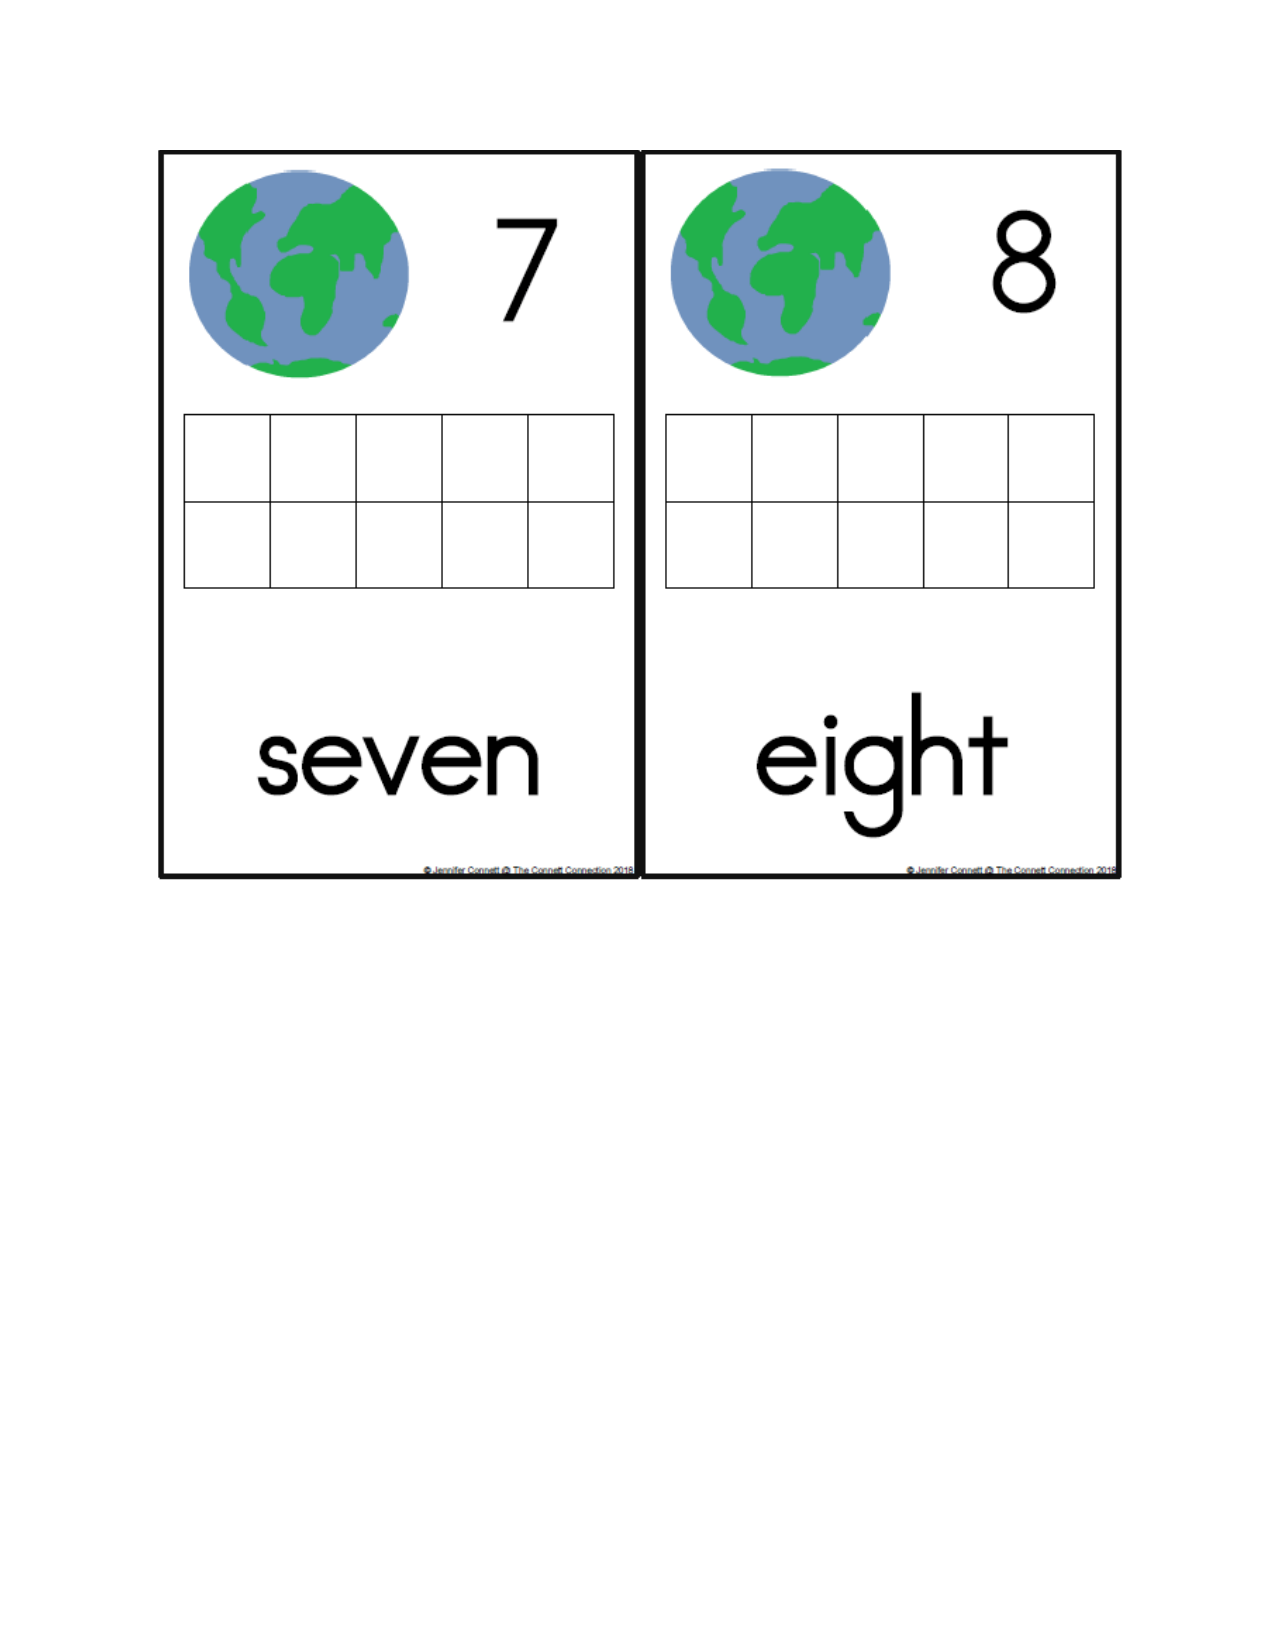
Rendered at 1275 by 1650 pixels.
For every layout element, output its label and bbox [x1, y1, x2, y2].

picture [150, 150, 1125, 885]
